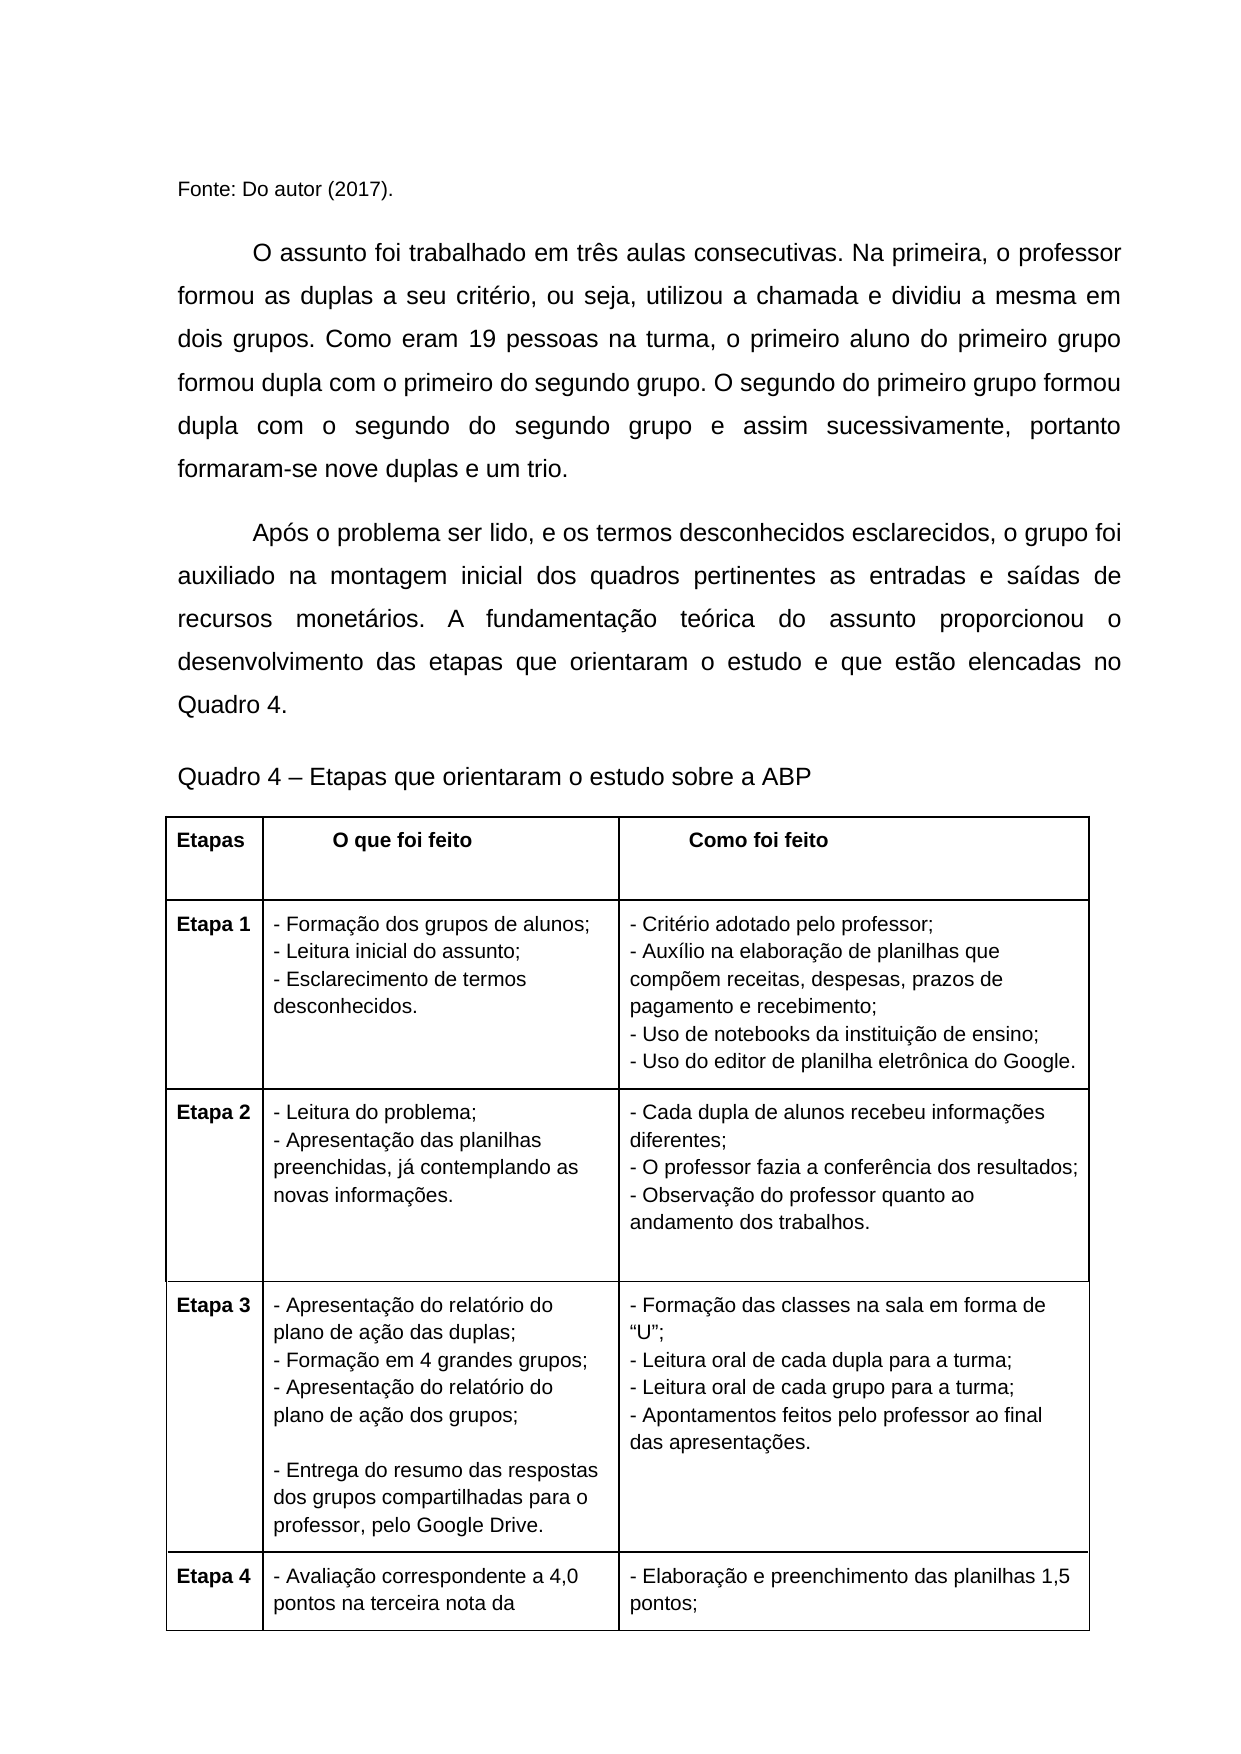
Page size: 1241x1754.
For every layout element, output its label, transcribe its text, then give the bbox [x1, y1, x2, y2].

table_header Etapas [167, 818, 262, 899]
table_cell - Critério adotado pelo professor; - Auxílio na elaboração de planilhas que compõem receitas, despesas, prazos de pagamento e recebimento; - Uso de notebooks da instituição de ensino; - Uso do editor de planilha eletrônica do Google. [620, 901, 1088, 1088]
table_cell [620, 1551, 1089, 1630]
table_cell - Apresentação do relatório do plano de ação das duplas; - Formação em 4 grandes grupos; - Apresentação do relatório do plano de ação dos grupos; - Entrega do resumo das respostas dos grupos compartilhadas para o professor, pelo Google Drive. [264, 1282, 618, 1551]
text Fonte: Do autor (2017). [177, 177, 1122, 201]
text Após o problema ser lido, e os termos desconhecidos esclarecidos, o grupo foi auxiliado na montagem inicial dos quadros pertinentes as entradas e saídas de recursos monetários. A fundamentação teórica do assunto proporcionou o desenvolvimento das etapas que orientaram o estudo e que estão elencadas no Quadro 4. [177, 517, 1122, 719]
table_cell Etapa 3 [167, 1282, 262, 1551]
table_cell - Cada dupla de alunos recebeu informações diferentes; - O professor fazia a conferência dos resultados; - Observação do professor quanto ao andamento dos trabalhos. [620, 1090, 1088, 1281]
table_cell Etapa 2 [167, 1090, 262, 1281]
table_cell - Leitura do problema; - Apresentação das planilhas preenchidas, já contemplando as novas informações. [264, 1090, 618, 1281]
table_cell - Formação das classes na sala em forma de “U”; - Leitura oral de cada dupla para a turma; - Leitura oral de cada grupo para a turma; - Apontamentos feitos pelo professor ao final das apresentações. [620, 1282, 1089, 1551]
table_cell Etapa 4 [167, 1552, 262, 1630]
text Quadro 4 – Etapas que orientaram o estudo sobre a ABP [177, 733, 1122, 791]
table_cell Etapa 1 [167, 901, 262, 1088]
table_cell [264, 1553, 618, 1630]
text O assunto foi trabalhado em três aulas consecutivas. Na primeira, o professor formou as duplas a seu critério, ou seja, utilizou a chamada e dividiu a mesma em dois grupos. Como eram 19 pessoas na turma, o primeiro aluno do primeiro grupo formou dupla com o primeiro do segundo grupo. O segundo do primeiro grupo formou dupla com o segundo do segundo grupo e assim sucessivamente, portanto formaram-se nove duplas e um trio. [177, 238, 1122, 482]
table_header Como foi feito [620, 818, 1088, 899]
table_cell - Formação dos grupos de alunos; - Leitura inicial do assunto; - Esclarecimento de termos desconhecidos. [264, 901, 618, 1088]
table_header O que foi feito [264, 818, 618, 899]
